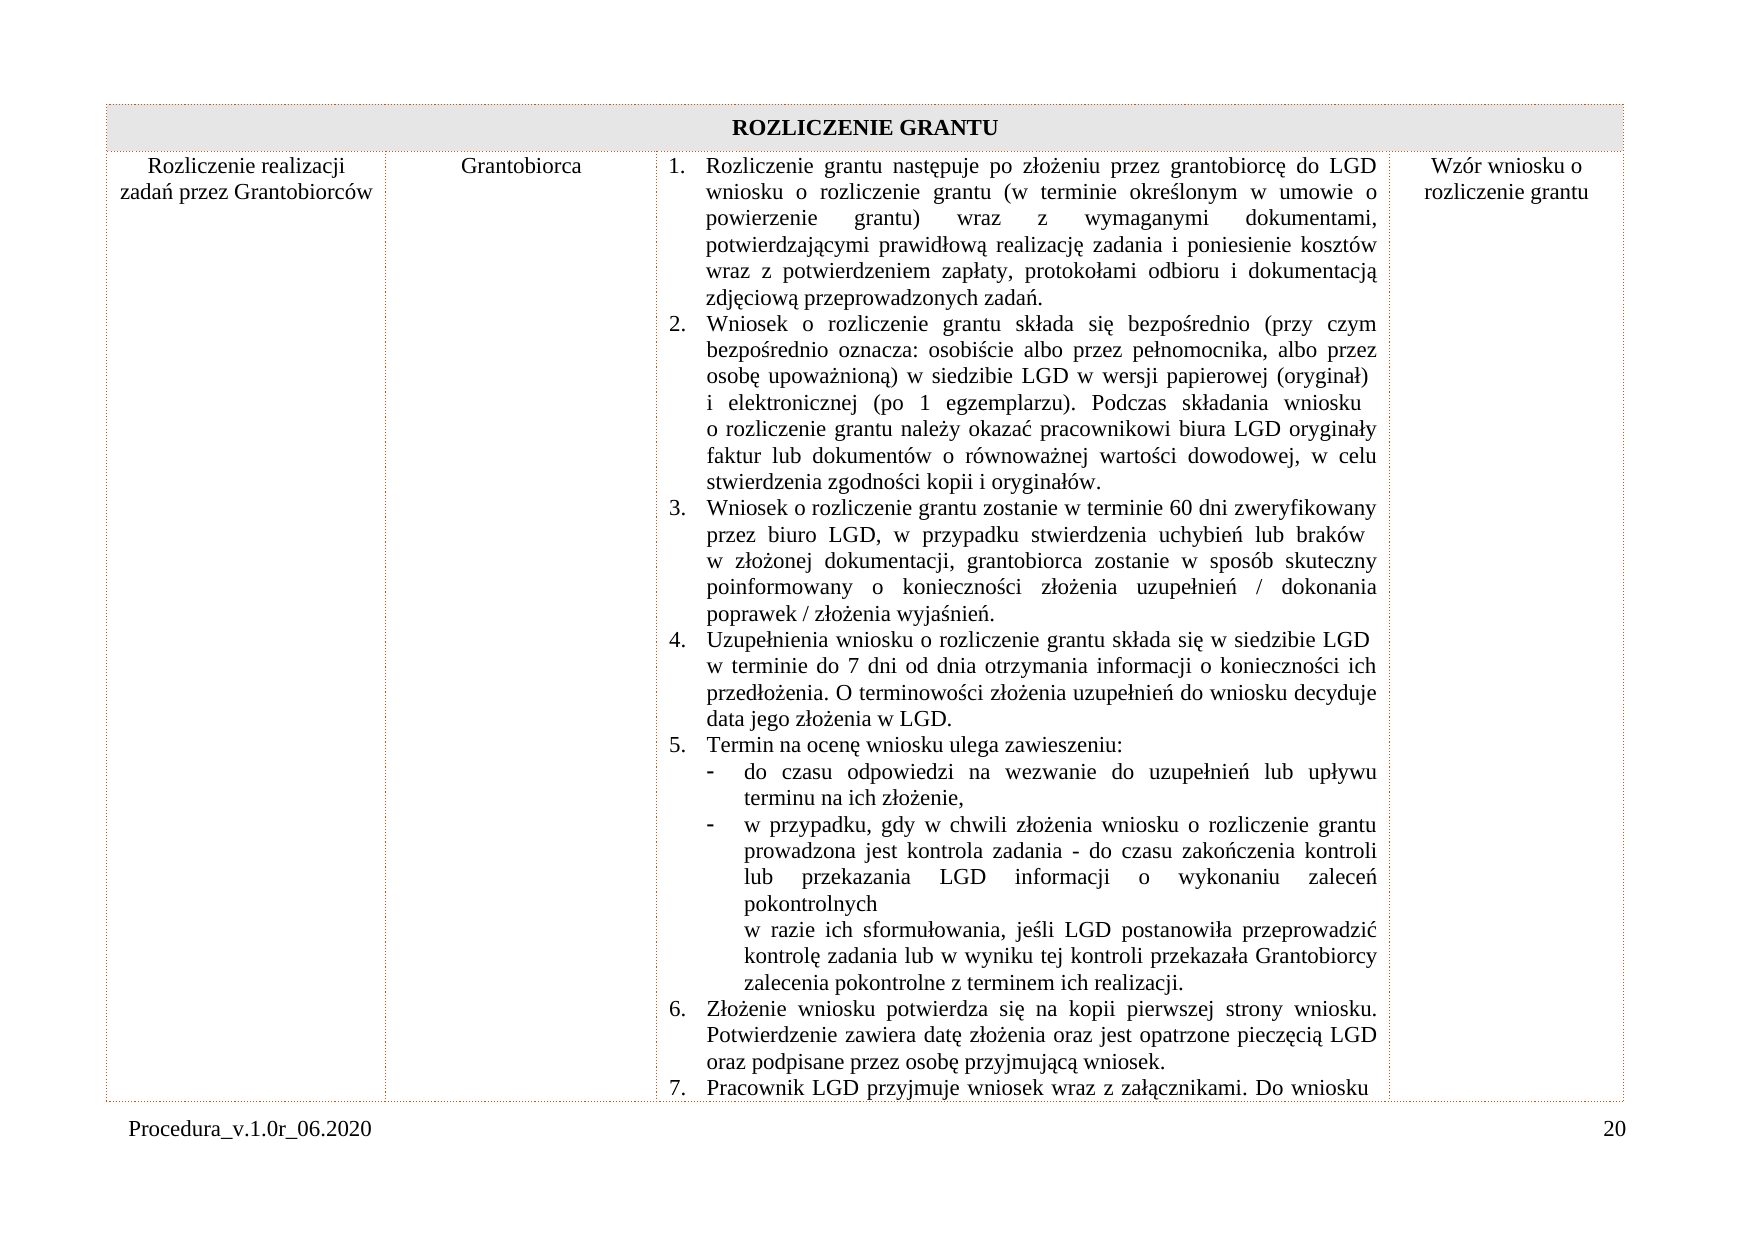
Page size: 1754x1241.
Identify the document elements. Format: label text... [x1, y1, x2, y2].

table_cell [107, 151, 386, 1101]
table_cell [1389, 151, 1623, 1101]
table_cell Grantobiorca [386, 151, 657, 1101]
table_header ROZLICZENIE GRANTU [107, 104, 1623, 151]
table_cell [657, 151, 1389, 1101]
